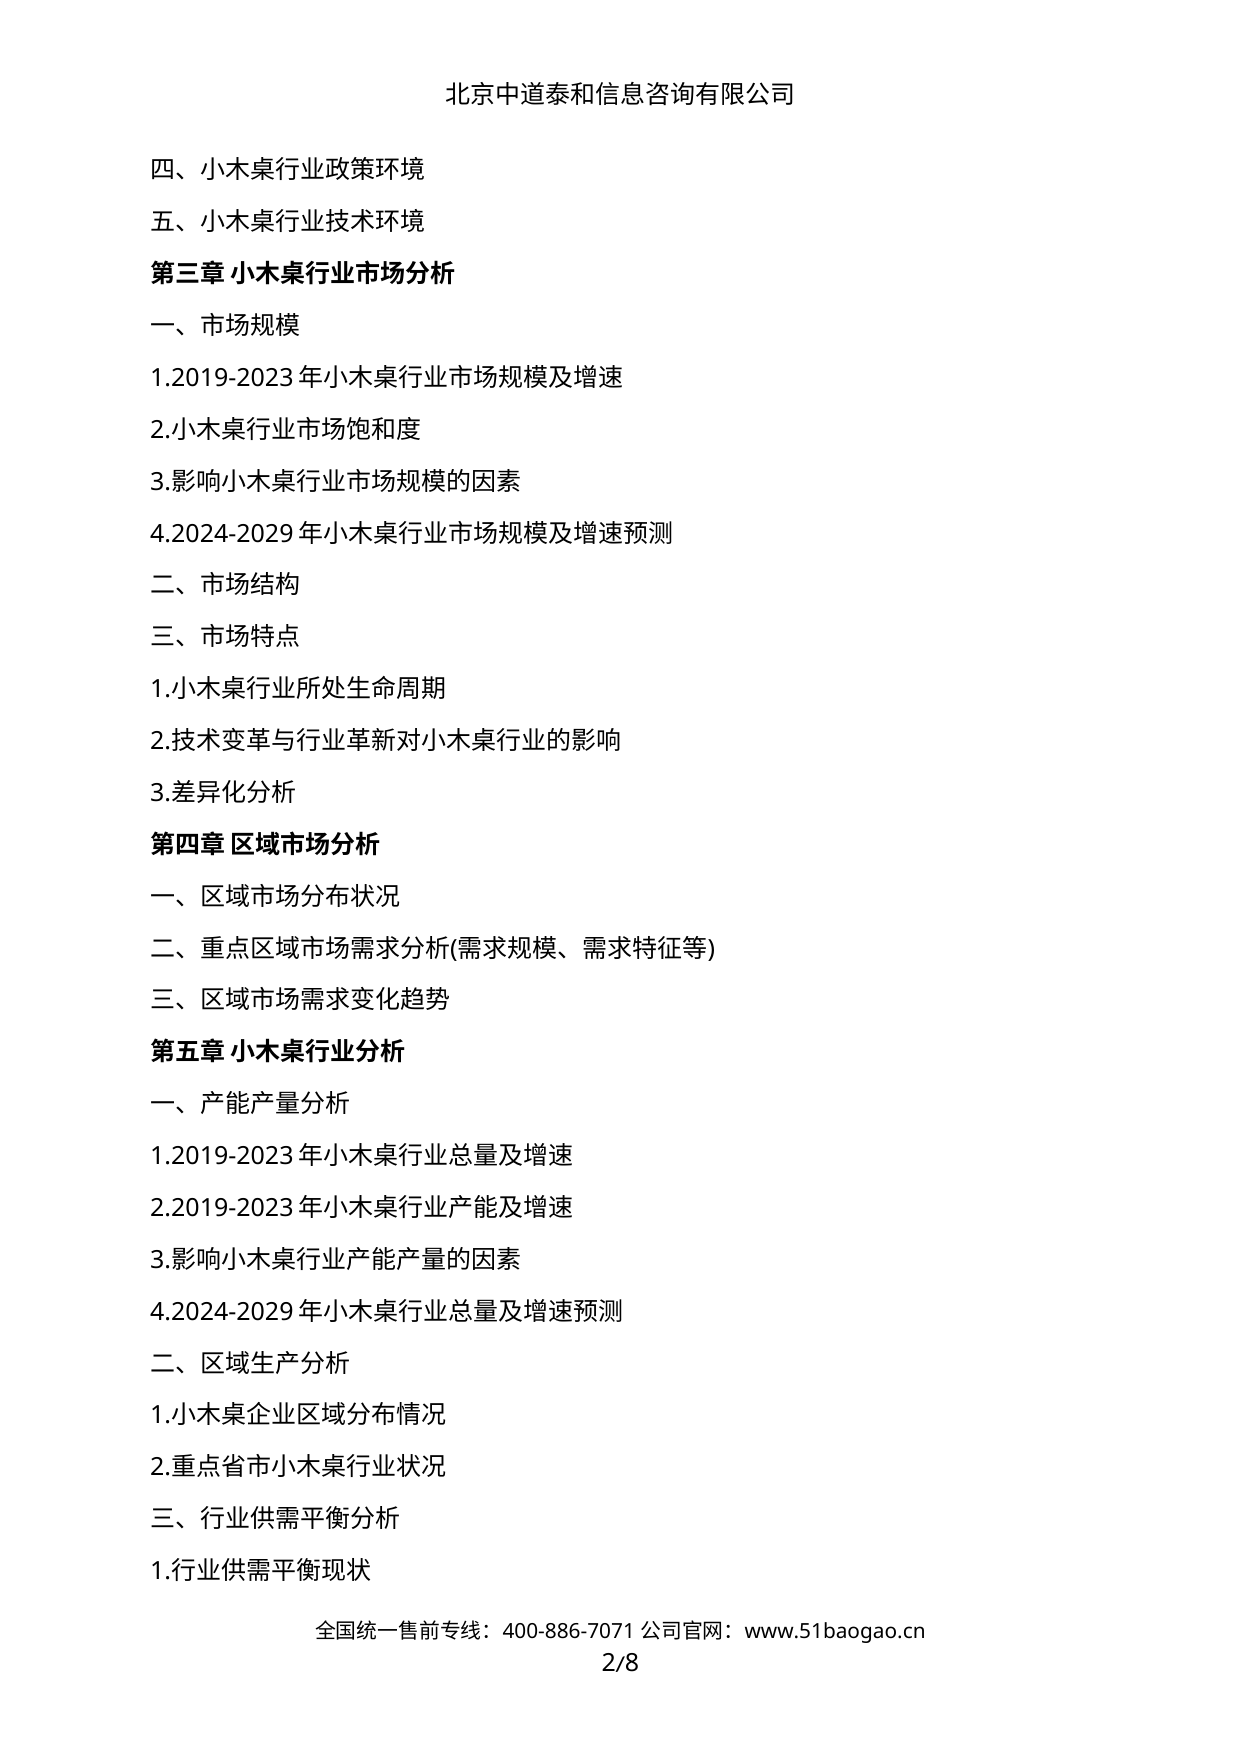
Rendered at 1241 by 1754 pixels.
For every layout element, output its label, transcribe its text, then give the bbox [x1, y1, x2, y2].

text 五、小木桌行业技术环境 [150, 202, 1090, 238]
text 二、重点区域市场需求分析(需求规模、需求特征等) [150, 928, 1090, 964]
text 4.2024-2029年小木桌行业市场规模及增速预测 [150, 513, 1090, 549]
text 1.2019-2023年小木桌行业总量及增速 [150, 1136, 1090, 1172]
text 二、区域生产分析 [150, 1343, 1090, 1379]
text 一、产能产量分析 [150, 1084, 1090, 1120]
text 1.小木桌行业所处生命周期 [150, 669, 1090, 705]
text 1.行业供需平衡现状 [150, 1551, 1090, 1587]
text 三、行业供需平衡分析 [150, 1499, 1090, 1535]
text 3.差异化分析 [150, 772, 1090, 809]
text 二、市场结构 [150, 565, 1090, 601]
text 4.2024-2029年小木桌行业总量及增速预测 [150, 1291, 1090, 1327]
text 第三章 小木桌行业市场分析 [150, 254, 1090, 290]
text 2.技术变革与行业革新对小木桌行业的影响 [150, 721, 1090, 757]
text 3.影响小木桌行业产能产量的因素 [150, 1239, 1090, 1276]
text 第四章 区域市场分析 [150, 824, 1090, 861]
text 三、区域市场需求变化趋势 [150, 980, 1090, 1016]
text 四、小木桌行业政策环境 [150, 150, 1090, 186]
text 1.小木桌企业区域分布情况 [150, 1395, 1090, 1431]
text 3.影响小木桌行业市场规模的因素 [150, 461, 1090, 497]
text 一、市场规模 [150, 306, 1090, 342]
text 三、市场特点 [150, 617, 1090, 653]
text 2.2019-2023年小木桌行业产能及增速 [150, 1187, 1090, 1224]
text 第五章 小木桌行业分析 [150, 1032, 1090, 1068]
text 一、区域市场分布状况 [150, 876, 1090, 912]
text 2.小木桌行业市场饱和度 [150, 409, 1090, 446]
text 1.2019-2023年小木桌行业市场规模及增速 [150, 357, 1090, 394]
text 2.重点省市小木桌行业状况 [150, 1447, 1090, 1483]
